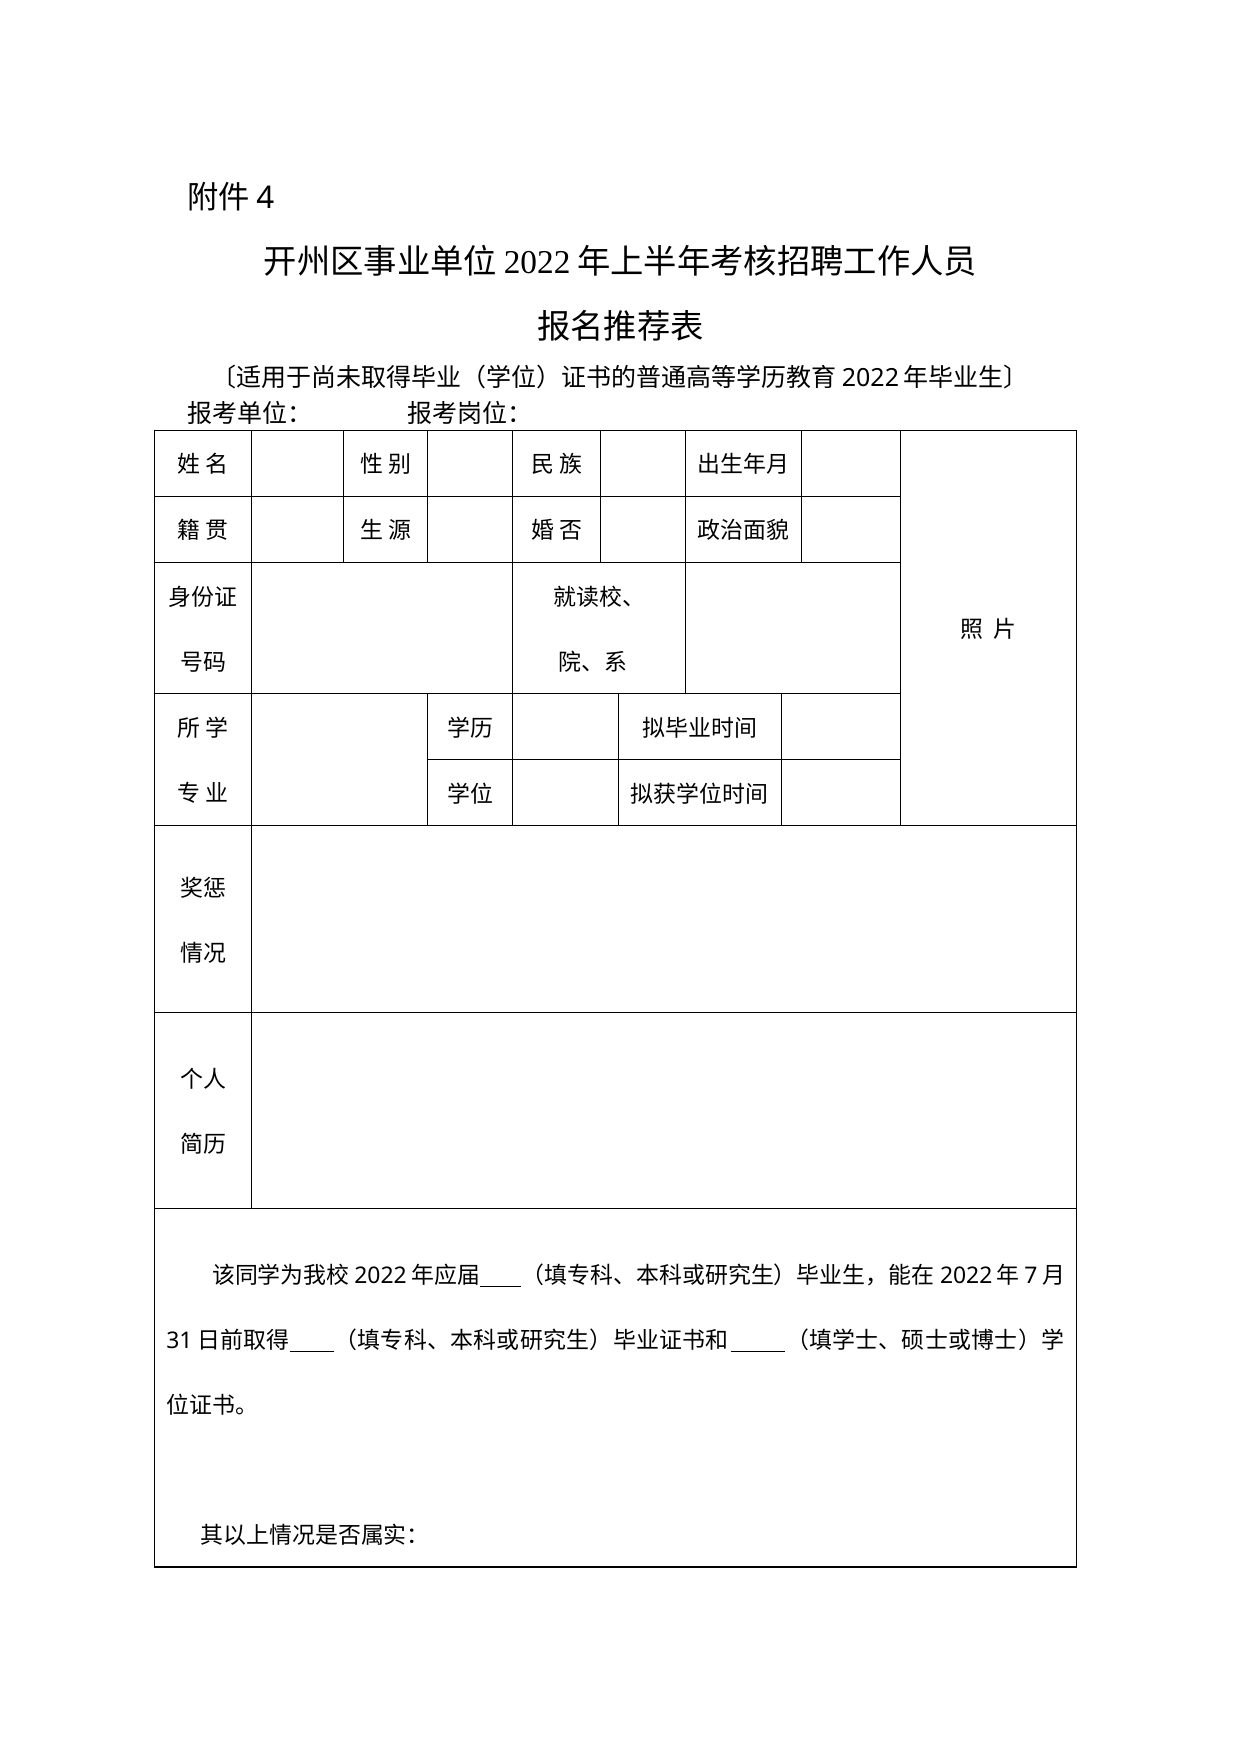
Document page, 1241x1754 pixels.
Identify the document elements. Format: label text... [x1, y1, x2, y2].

table_cell [252, 826, 1076, 1012]
table_cell [252, 694, 427, 825]
table_cell 学位 [428, 760, 512, 825]
table_cell 拟获学位时间 [619, 760, 781, 825]
text 附件4 [187, 162, 1053, 227]
table_header [252, 431, 343, 496]
table_cell 拟毕业时间 [619, 694, 781, 759]
table_header 民 族 [513, 431, 600, 496]
table_header 性 别 [344, 431, 427, 496]
table_cell [601, 497, 685, 562]
table_cell [252, 497, 343, 562]
table_cell [782, 760, 900, 825]
table_header [428, 431, 512, 496]
table_header 姓 名 [155, 431, 251, 496]
table_cell [802, 497, 900, 562]
table_header [601, 431, 685, 496]
table_cell 就读校、 院、系 [513, 563, 685, 693]
table_cell [252, 563, 512, 693]
table_cell 学历 [428, 694, 512, 759]
table_cell 生 源 [344, 497, 427, 562]
table_cell [428, 497, 512, 562]
table_cell 婚 否 [513, 497, 600, 562]
text 报考单位： 报考岗位： [187, 393, 1053, 429]
text 开州区事业单位2022年上半年考核招聘工作人员 [187, 227, 1053, 292]
table_cell 籍 贯 [155, 497, 251, 562]
table_cell 身份证号码 [155, 563, 251, 693]
table_cell [252, 1013, 1076, 1208]
text 〔适用于尚未取得毕业（学位）证书的普通高等学历教育2022年毕业生〕 [187, 357, 1053, 393]
table_header [802, 431, 900, 496]
table_cell [686, 563, 900, 693]
table_header 照 片 [901, 431, 1076, 825]
table_cell 个人 简历 [155, 1013, 251, 1208]
text 报名推荐表 [187, 292, 1053, 357]
table_cell 所 学 专 业 [155, 694, 251, 825]
table_cell [513, 760, 618, 825]
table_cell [155, 1209, 1076, 1566]
table_header 出生年月 [686, 431, 801, 496]
table_cell 政治面貌 [686, 497, 801, 562]
table_cell 奖惩 情况 [155, 826, 251, 1012]
table_cell [782, 694, 900, 759]
table_cell [513, 694, 618, 759]
